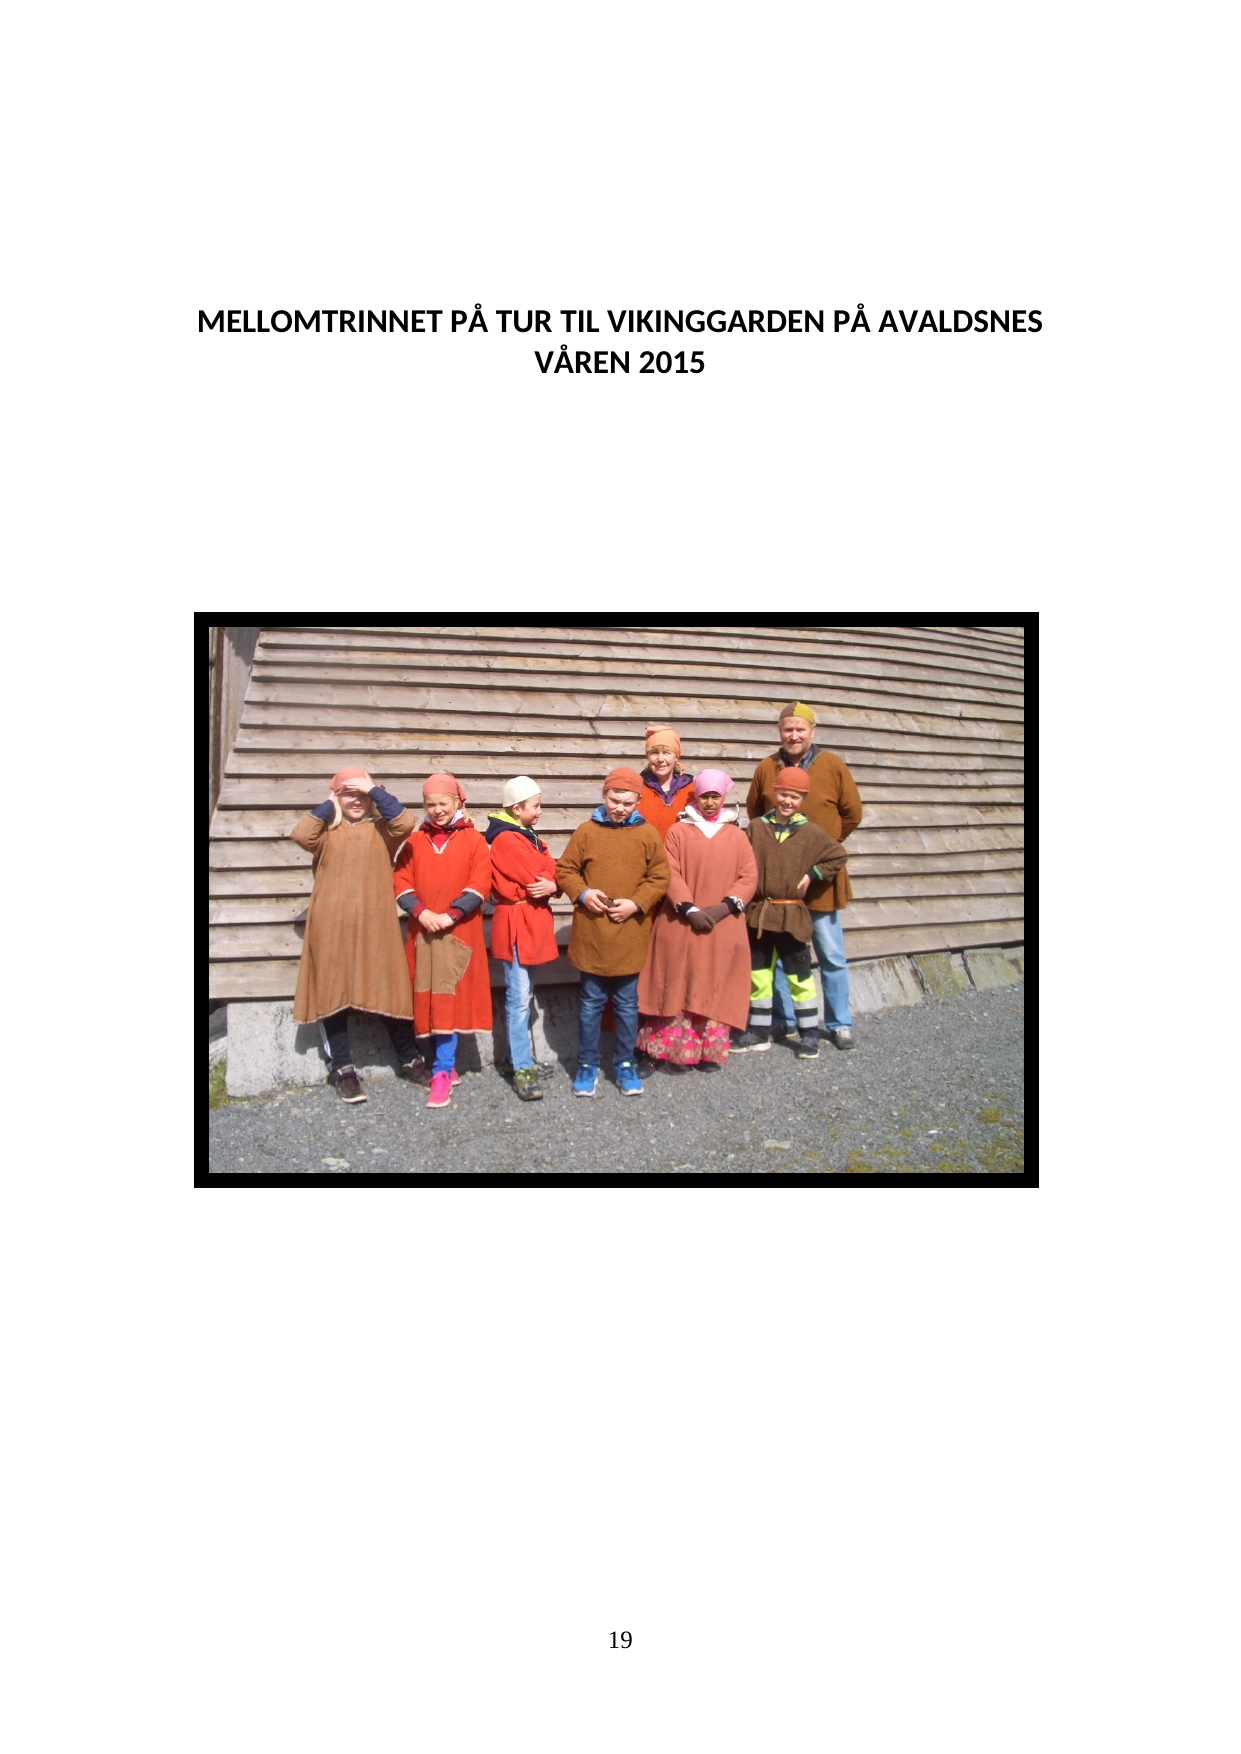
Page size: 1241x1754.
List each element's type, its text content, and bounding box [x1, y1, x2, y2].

text VÅREN 2015 [148, 341, 1093, 382]
picture [209, 627, 1024, 1173]
text MELLOMTRINNET PÅ TUR TIL VIKINGGARDEN PÅ AVALDSNES [148, 300, 1093, 341]
